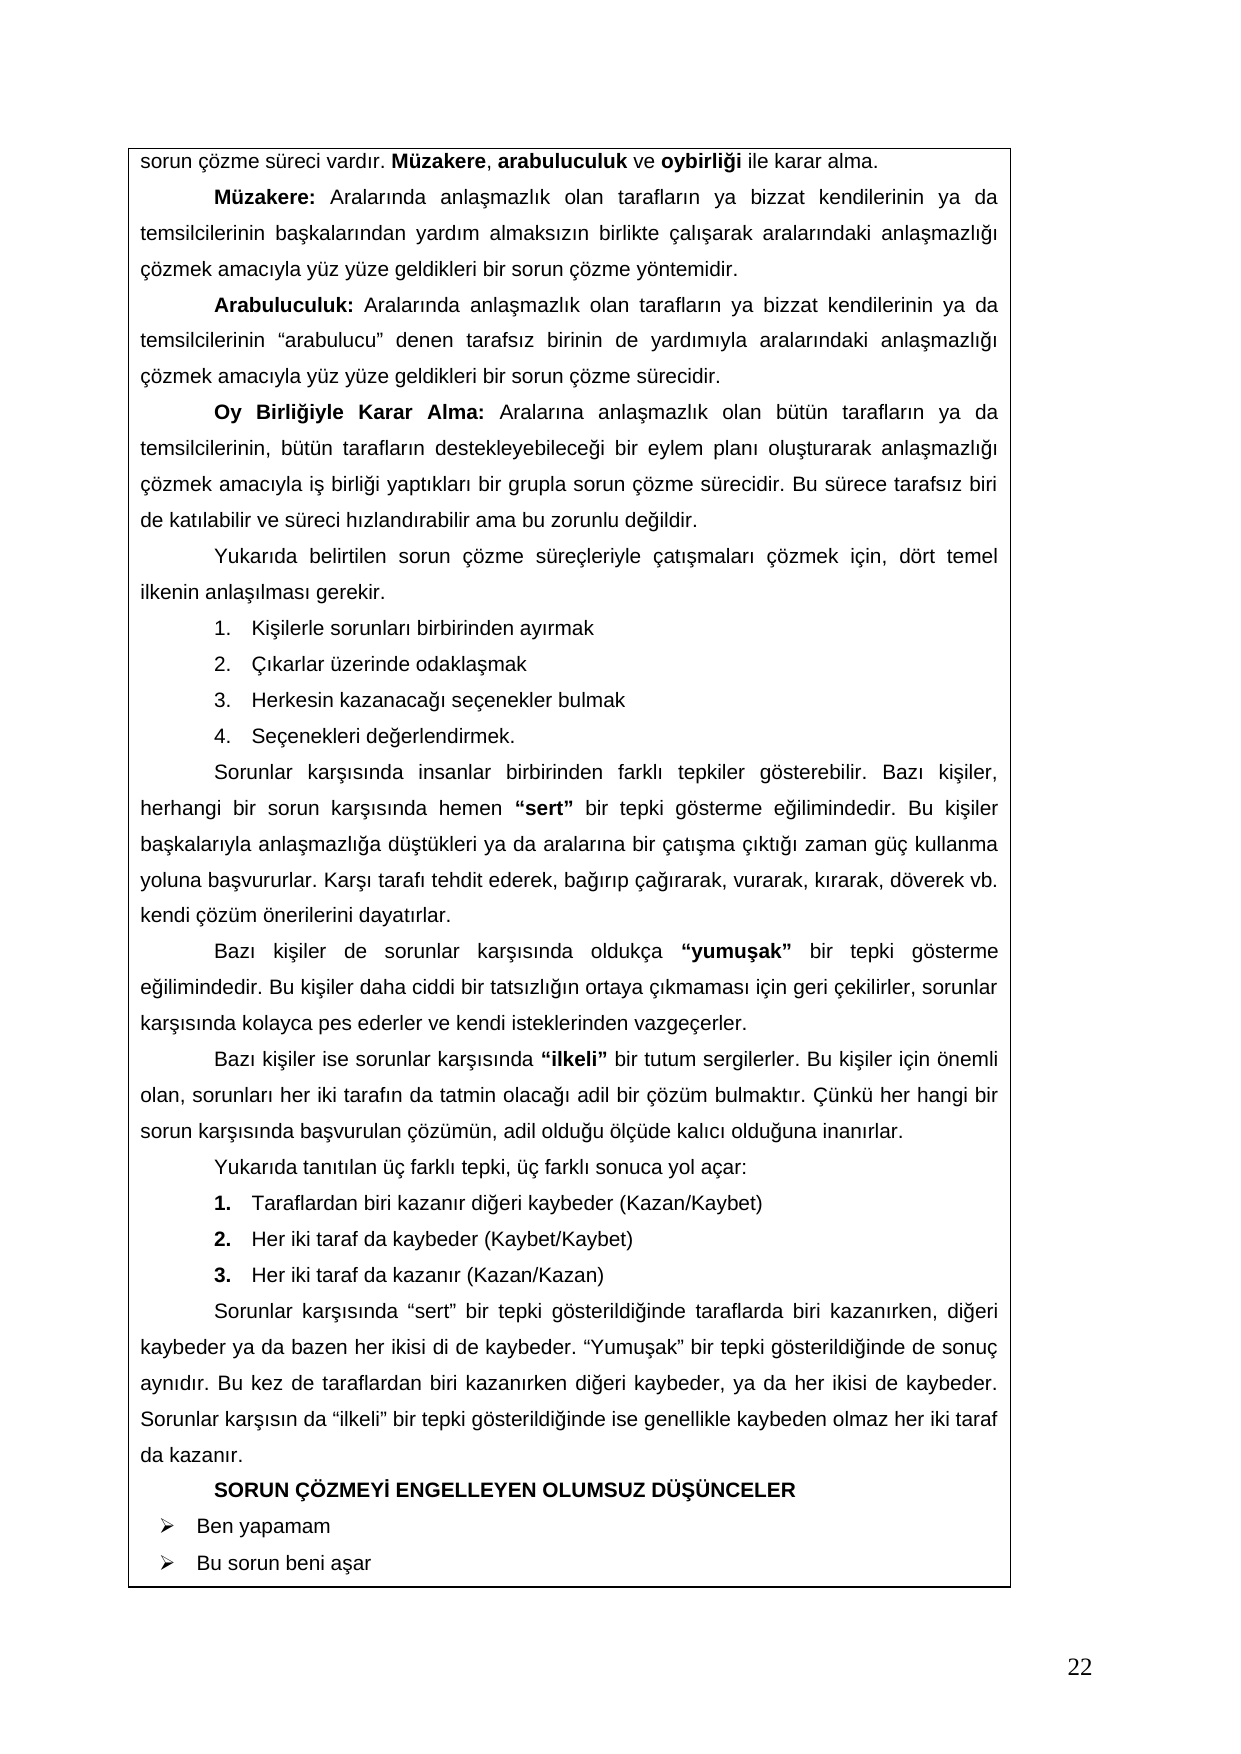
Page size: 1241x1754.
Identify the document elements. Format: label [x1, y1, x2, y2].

table_header [129, 149, 1010, 1586]
